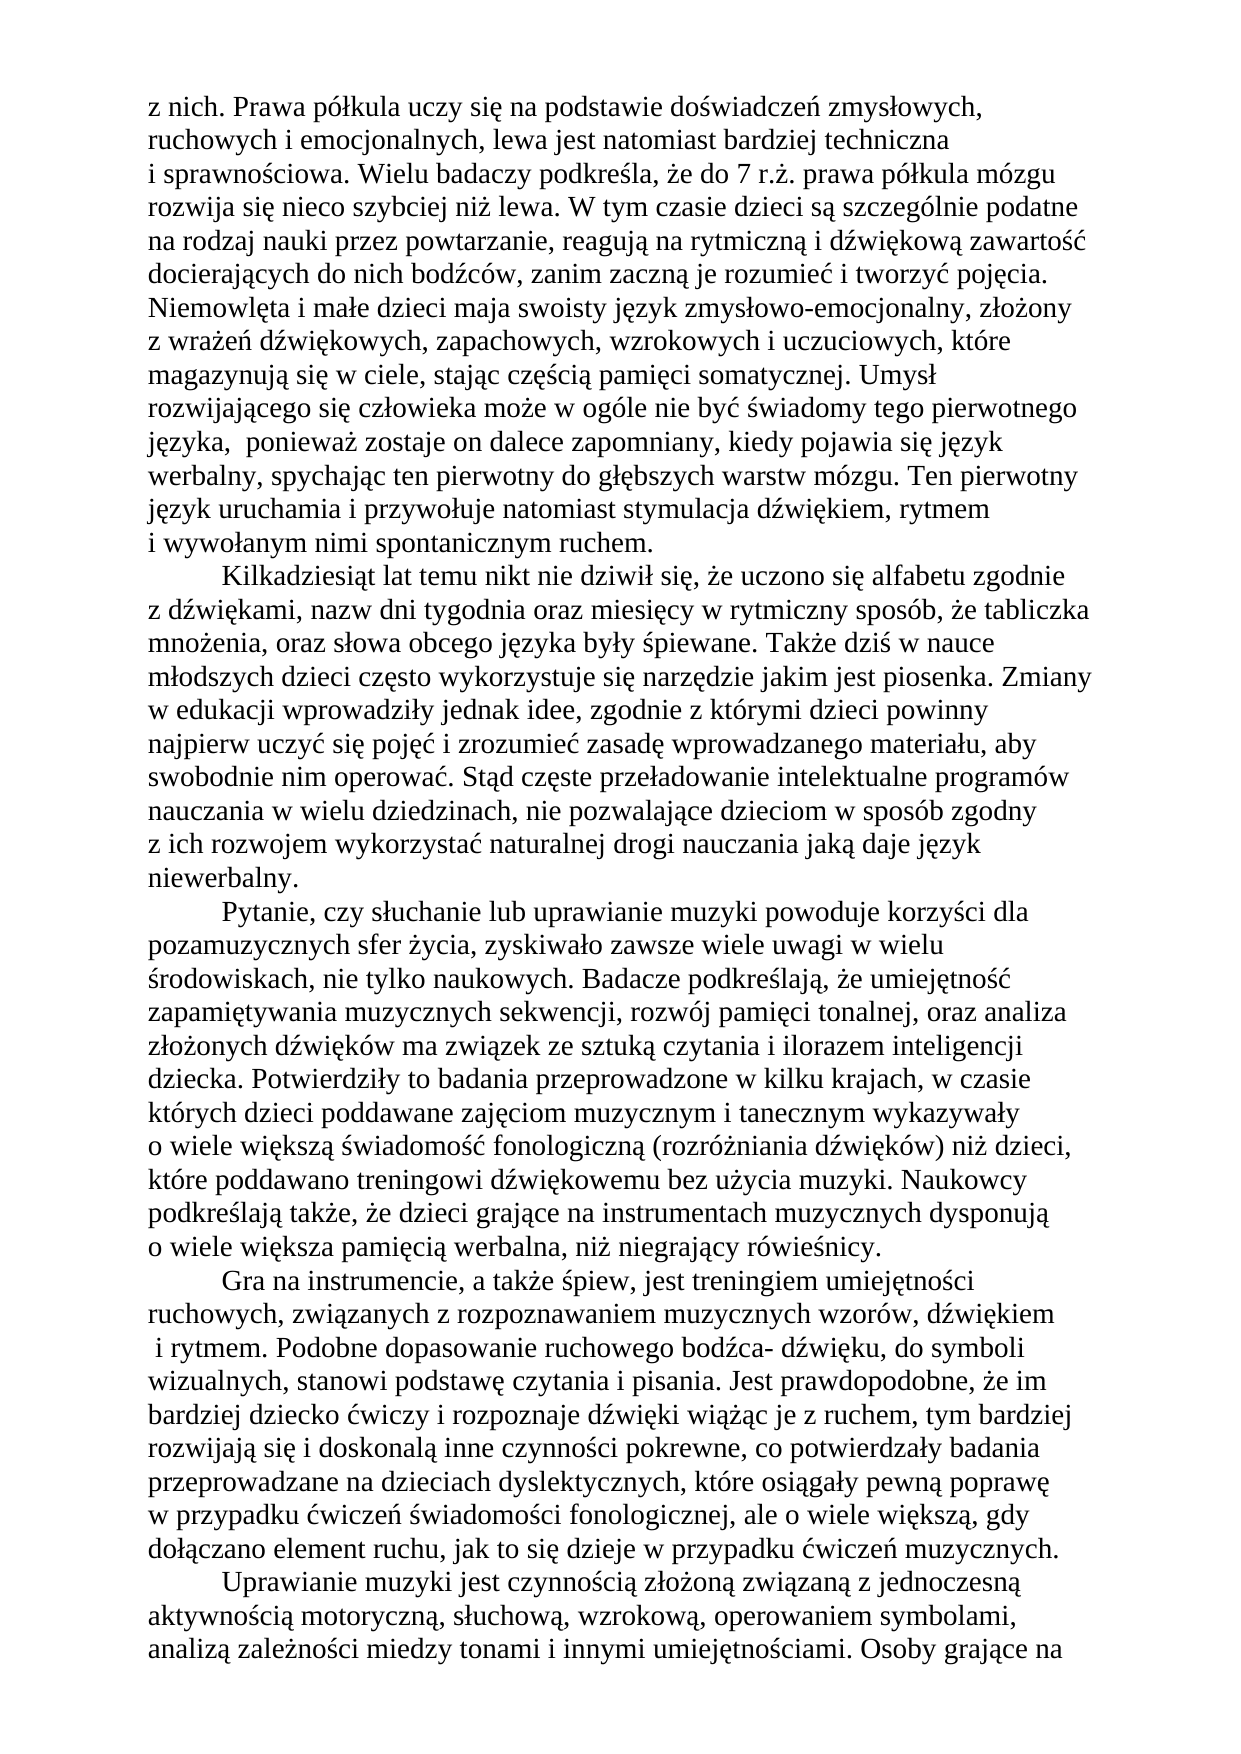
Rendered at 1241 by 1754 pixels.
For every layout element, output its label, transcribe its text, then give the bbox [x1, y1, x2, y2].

text Pytanie, czy słuchanie lub uprawianie muzyki powoduje korzyści dla pozamuzycznych sfer życia, zyskiwało zawsze wiele uwagi w wielu środowiskach, nie tylko naukowych. Badacze podkreślają, że umiejętność zapamiętywania muzycznych sekwencji, rozwój pamięci tonalnej, oraz analiza złożonych dźwięków ma związek ze sztuką czytania i ilorazem inteligencji dziecka. Potwierdziły to badania przeprowadzone w kilku krajach, w czasie których dzieci poddawane zajęciom muzycznym i tanecznym wykazywały [148, 894, 1092, 1128]
text o wiele większa pamięcią werbalna, niż niegrający rówieśnicy. [148, 1229, 1092, 1263]
text i sprawnościowa. Wielu badaczy podkreśla, że do 7 r.ż. prawa półkula mózgu rozwija się nieco szybciej niż lewa. W tym czasie dzieci są szczególnie podatne na rodzaj nauki przez powtarzanie, reagują na rytmiczną i dźwiękową zawartość docierających do nich bodźców, zanim zaczną je rozumieć i tworzyć pojęcia. Niemowlęta i małe dzieci maja swoisty język zmysłowo-emocjonalny, złożony [148, 156, 1092, 323]
text o wiele większą świadomość fonologiczną (rozróżniania dźwięków) niż dzieci, które poddawano treningowi dźwiękowemu bez użycia muzyki. Naukowcy podkreślają także, że dzieci grające na instrumentach muzycznych dysponują [148, 1128, 1092, 1229]
text z dźwiękami, nazw dni tygodnia oraz miesięcy w rytmiczny sposób, że tabliczka mnożenia, oraz słowa obcego języka były śpiewane. Także dziś w nauce młodszych dzieci często wykorzystuje się narzędzie jakim jest piosenka. Zmiany w edukacji wprowadziły jednak idee, zgodnie z którymi dzieci powinny najpierw uczyć się pojęć i zrozumieć zasadę wprowadzanego materiału, aby swobodnie nim operować. Stąd częste przeładowanie intelektualne programów nauczania w wielu dziedzinach, nie pozwalające dzieciom w sposób zgodny [148, 592, 1092, 827]
text Gra na instrumencie, a także śpiew, jest treningiem umiejętności ruchowych, związanych z rozpoznawaniem muzycznych wzorów, dźwiękiem [148, 1263, 1092, 1330]
text Kilkadziesiąt lat temu nikt nie dziwił się, że uczono się alfabetu zgodnie [148, 558, 1092, 592]
text i rytmem. Podobne dopasowanie ruchowego bodźca- dźwięku, do symboli wizualnych, stanowi podstawę czytania i pisania. Jest prawdopodobne, że im bardziej dziecko ćwiczy i rozpoznaje dźwięki wiążąc je z ruchem, tym bardziej rozwijają się i doskonalą inne czynności pokrewne, co potwierdzały badania przeprowadzane na dzieciach dyslektycznych, które osiągały pewną poprawę [148, 1330, 1092, 1497]
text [148, 1564, 1092, 1665]
text z wrażeń dźwiękowych, zapachowych, wzrokowych i uczuciowych, które magazynują się w ciele, stając częścią pamięci somatycznej. Umysł rozwijającego się człowieka może w ogóle nie być świadomy tego pierwotnego języka, ponieważ zostaje on dalece zapomniany, kiedy pojawia się język werbalny, spychając ten pierwotny do głębszych warstw mózgu. Ten pierwotny język uruchamia i przywołuje natomiast stymulacja dźwiękiem, rytmem [148, 323, 1092, 525]
text z nich. Prawa półkula uczy się na podstawie doświadczeń zmysłowych, ruchowych i emocjonalnych, lewa jest natomiast bardziej techniczna [148, 89, 1092, 156]
text w przypadku ćwiczeń świadomości fonologicznej, ale o wiele większą, gdy dołączano element ruchu, jak to się dzieje w przypadku ćwiczeń muzycznych. [148, 1497, 1092, 1564]
text z ich rozwojem wykorzystać naturalnej drogi nauczania jaką daje język niewerbalny. [148, 827, 1092, 894]
text i wywołanym nimi spontanicznym ruchem. [148, 525, 1092, 558]
